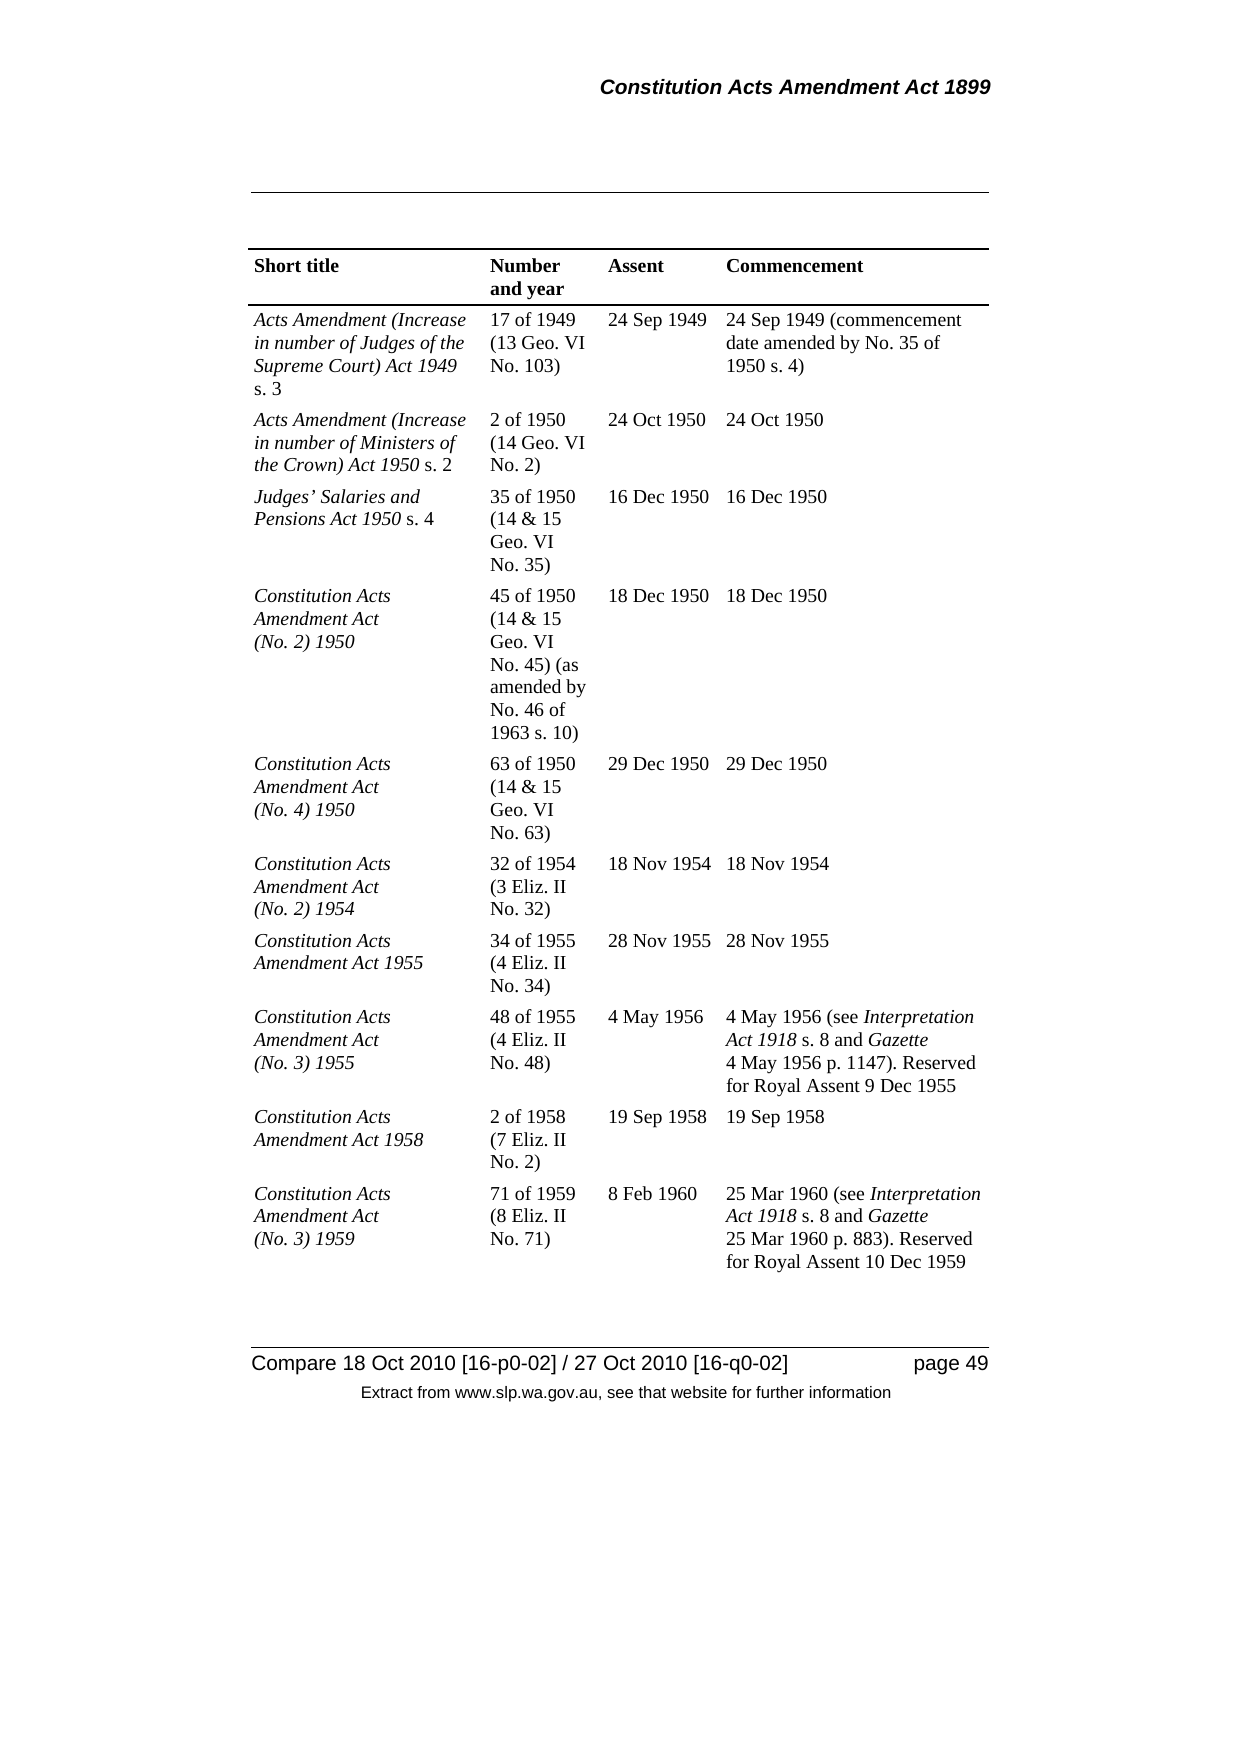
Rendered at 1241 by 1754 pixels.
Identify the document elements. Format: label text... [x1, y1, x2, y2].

table_cell 32 of 1954 (3 Eliz. II No. 32) [484, 848, 602, 924]
table_cell 45 of 1950 (14 & 15 Geo. VI No. 45) (as amended by No. 46 of 1963 s. 10) [484, 580, 602, 748]
table_cell 16 Dec 1950 [720, 480, 989, 580]
table_cell Constitution Acts Amendment Act 1955 [248, 924, 484, 1001]
table_cell 63 of 1950 (14 & 15 Geo. VI No. 63) [484, 748, 602, 848]
table_cell 18 Dec 1950 [602, 580, 720, 748]
table_cell 18 Dec 1950 [720, 580, 989, 748]
table_cell 17 of 1949 (13 Geo. VI No. 103) [484, 306, 602, 404]
table_cell 28 Nov 1955 [602, 924, 720, 1001]
table_cell 2 of 1958 (7 Eliz. II No. 2) [484, 1101, 602, 1177]
table_cell 35 of 1950 (14 & 15 Geo. VI No. 35) [484, 480, 602, 580]
table_header Short title [248, 250, 484, 304]
table_header Commencement [720, 250, 989, 304]
table_cell Constitution Acts Amendment Act (No. 2) 1954 [248, 848, 484, 924]
table_cell Constitution Acts Amendment Act 1958 [248, 1101, 484, 1177]
table_cell 24 Sep 1949 (commencement date amended by No. 35 of 1950 s. 4) [720, 306, 989, 404]
table_cell 71 of 1959 (8 Eliz. II No. 71) [484, 1178, 602, 1277]
table_cell 29 Dec 1950 [720, 748, 989, 848]
table_cell Judges’ Salaries and Pensions Act 1950 s. 4 [248, 480, 484, 580]
table_cell Constitution Acts Amendment Act (No. 4) 1950 [248, 748, 484, 848]
table_cell 18 Nov 1954 [720, 848, 989, 924]
table_cell 19 Sep 1958 [602, 1101, 720, 1177]
table_cell 4 May 1956 [602, 1001, 720, 1101]
table_cell 24 Oct 1950 [720, 404, 989, 480]
table_cell 18 Nov 1954 [602, 848, 720, 924]
table_cell 25 Mar 1960 (see Interpretation Act 1918 s. 8 and Gazette 25 Mar 1960 p. 883). Reserved for Royal Assent 10 Dec 1959 [720, 1178, 989, 1277]
table_cell 8 Feb 1960 [602, 1178, 720, 1277]
table_cell 48 of 1955 (4 Eliz. II No. 48) [484, 1001, 602, 1101]
table_cell 2 of 1950 (14 Geo. VI No. 2) [484, 404, 602, 480]
table_header Assent [602, 250, 720, 304]
table_header Number and year [484, 250, 602, 304]
table_cell 24 Sep 1949 [602, 306, 720, 404]
table_cell 34 of 1955 (4 Eliz. II No. 34) [484, 924, 602, 1001]
table_cell Constitution Acts Amendment Act (No. 3) 1959 [248, 1178, 484, 1277]
table_cell 4 May 1956 (see Interpretation Act 1918 s. 8 and Gazette 4 May 1956 p. 1147). Reserved for Royal Assent 9 Dec 1955 [720, 1001, 989, 1101]
table_cell 29 Dec 1950 [602, 748, 720, 848]
table_cell 24 Oct 1950 [602, 404, 720, 480]
table_cell Constitution Acts Amendment Act (No. 2) 1950 [248, 580, 484, 748]
table_cell Acts Amendment (Increase in number of Ministers of the Crown) Act 1950 s. 2 [248, 404, 484, 480]
table_cell Constitution Acts Amendment Act (No. 3) 1955 [248, 1001, 484, 1101]
table_cell 19 Sep 1958 [720, 1101, 989, 1177]
table_cell 16 Dec 1950 [602, 480, 720, 580]
table_cell Acts Amendment (Increase in number of Judges of the Supreme Court) Act 1949 s. 3 [248, 306, 484, 404]
table_cell 28 Nov 1955 [720, 924, 989, 1001]
